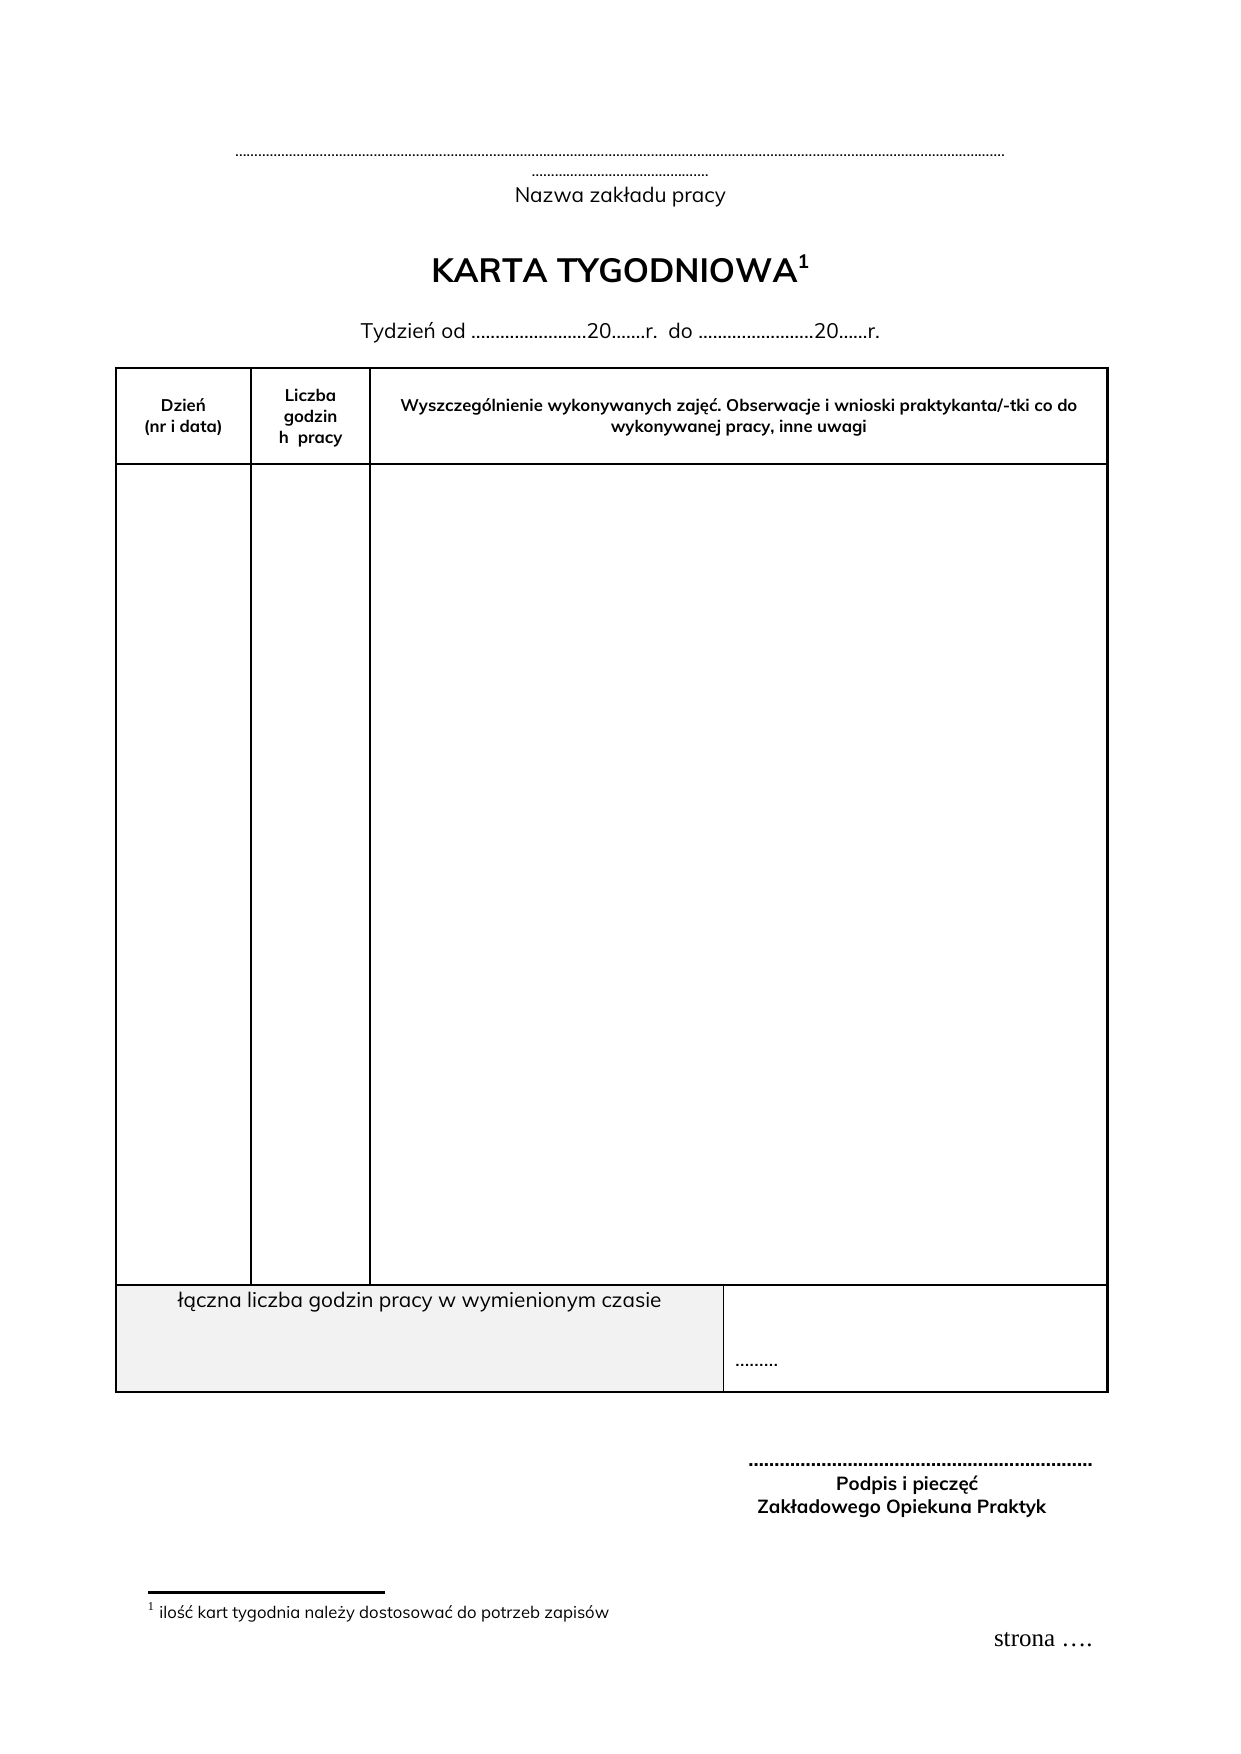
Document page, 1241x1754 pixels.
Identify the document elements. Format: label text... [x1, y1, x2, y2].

text KARTA TYGODNIOWA [148, 249, 1092, 291]
text Podpis i pieczęć [443, 1472, 1092, 1495]
text Zakładowego Opiekuna Praktyk [443, 1495, 1092, 1519]
table_cell [117, 465, 250, 1284]
table_header Dzień (nr i data) [117, 369, 250, 463]
table_cell ……… [724, 1286, 1106, 1391]
table_header Liczba godzin h pracy [252, 369, 369, 463]
text ………………………………………………………… [148, 1445, 1092, 1472]
text Nazwa zakładu pracy [148, 181, 1092, 207]
table_cell łączna liczba godzin pracy w wymienionym czasie [117, 1286, 723, 1391]
table_cell [252, 465, 369, 1284]
text …………………………………………………………………………………………………………………………………………….………………………………….………………………………………. [148, 139, 1092, 181]
table_header Wyszczególnienie wykonywanych zajęć. Obserwacje i wnioski praktykanta/-tki co do wykonywanej pracy, inne uwagi [371, 369, 1106, 463]
table_cell [371, 465, 1106, 1284]
text Tydzień od ........................20…….r. do ........................20……r. [148, 317, 1092, 343]
